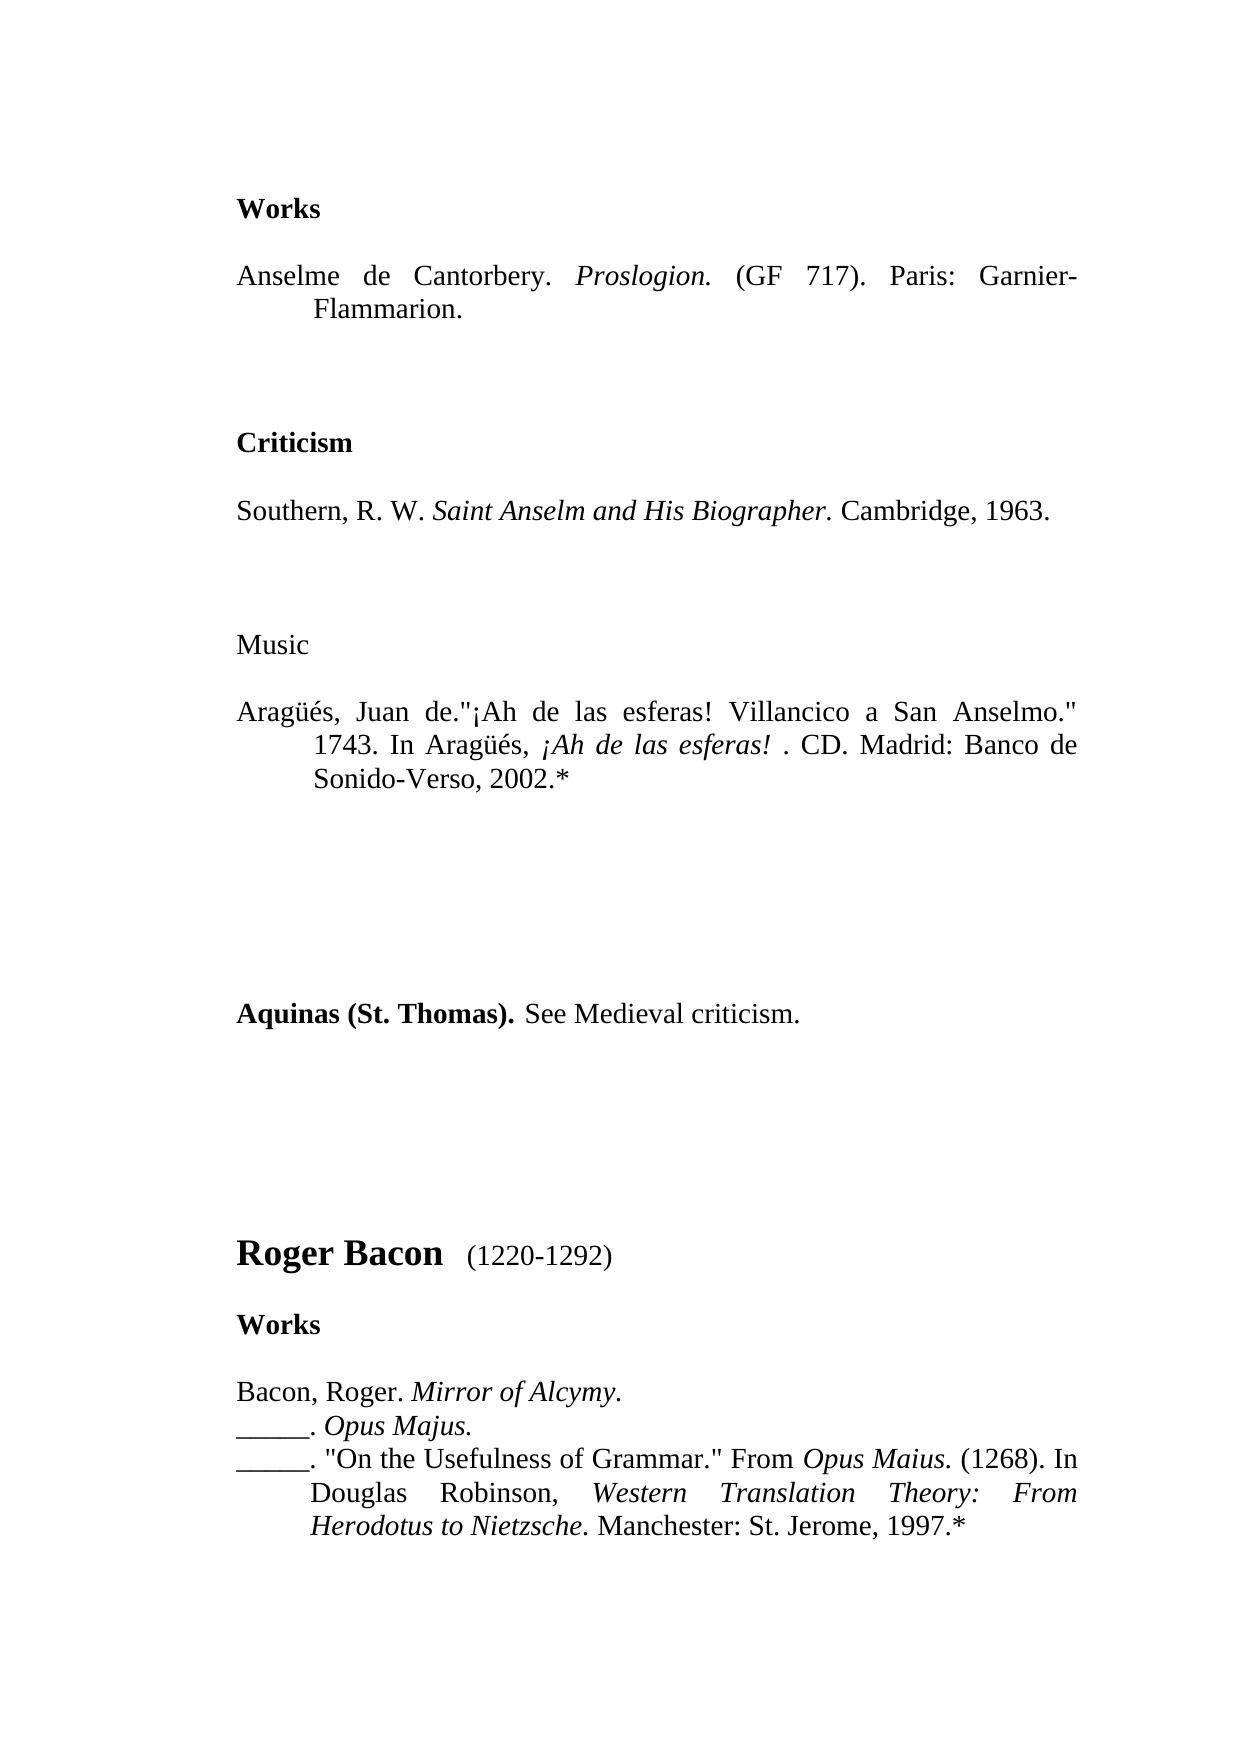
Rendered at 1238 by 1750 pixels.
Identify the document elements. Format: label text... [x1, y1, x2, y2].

text Anselme de Cantorbery. Proslogion. (GF 717). Paris: Garnier-Flammarion. [236, 258, 1078, 325]
text _____. "On the Usefulness of Grammar." From Opus Maius. (1268). In Douglas Robinson, Western Translation Theory: From Herodotus to Nietzsche. Manchester: St. Jerome, 1997.* [236, 1441, 1078, 1542]
text Bacon, Roger. Mirror of Alcymy. [236, 1374, 1078, 1408]
text Criticism [236, 426, 1078, 459]
text Music [236, 627, 1078, 660]
text Aragüés, Juan de."¡Ah de las esferas! Villancico a San Anselmo." 1743. In Aragüés, ¡Ah de las esferas! . CD. Madrid: Banco de Sonido-Verso, 2002.* [236, 694, 1078, 794]
text Aquinas (St. Thomas). See Medieval criticism. [236, 996, 1078, 1029]
text _____. Opus Majus. [236, 1408, 1078, 1441]
subtitle Works [236, 1307, 1078, 1341]
subtitle Works [236, 191, 1078, 224]
text Southern, R. W. Saint Anselm and His Biographer. Cambridge, 1963. [236, 493, 1078, 526]
text Roger Bacon (1220-1292) [236, 1231, 1078, 1274]
